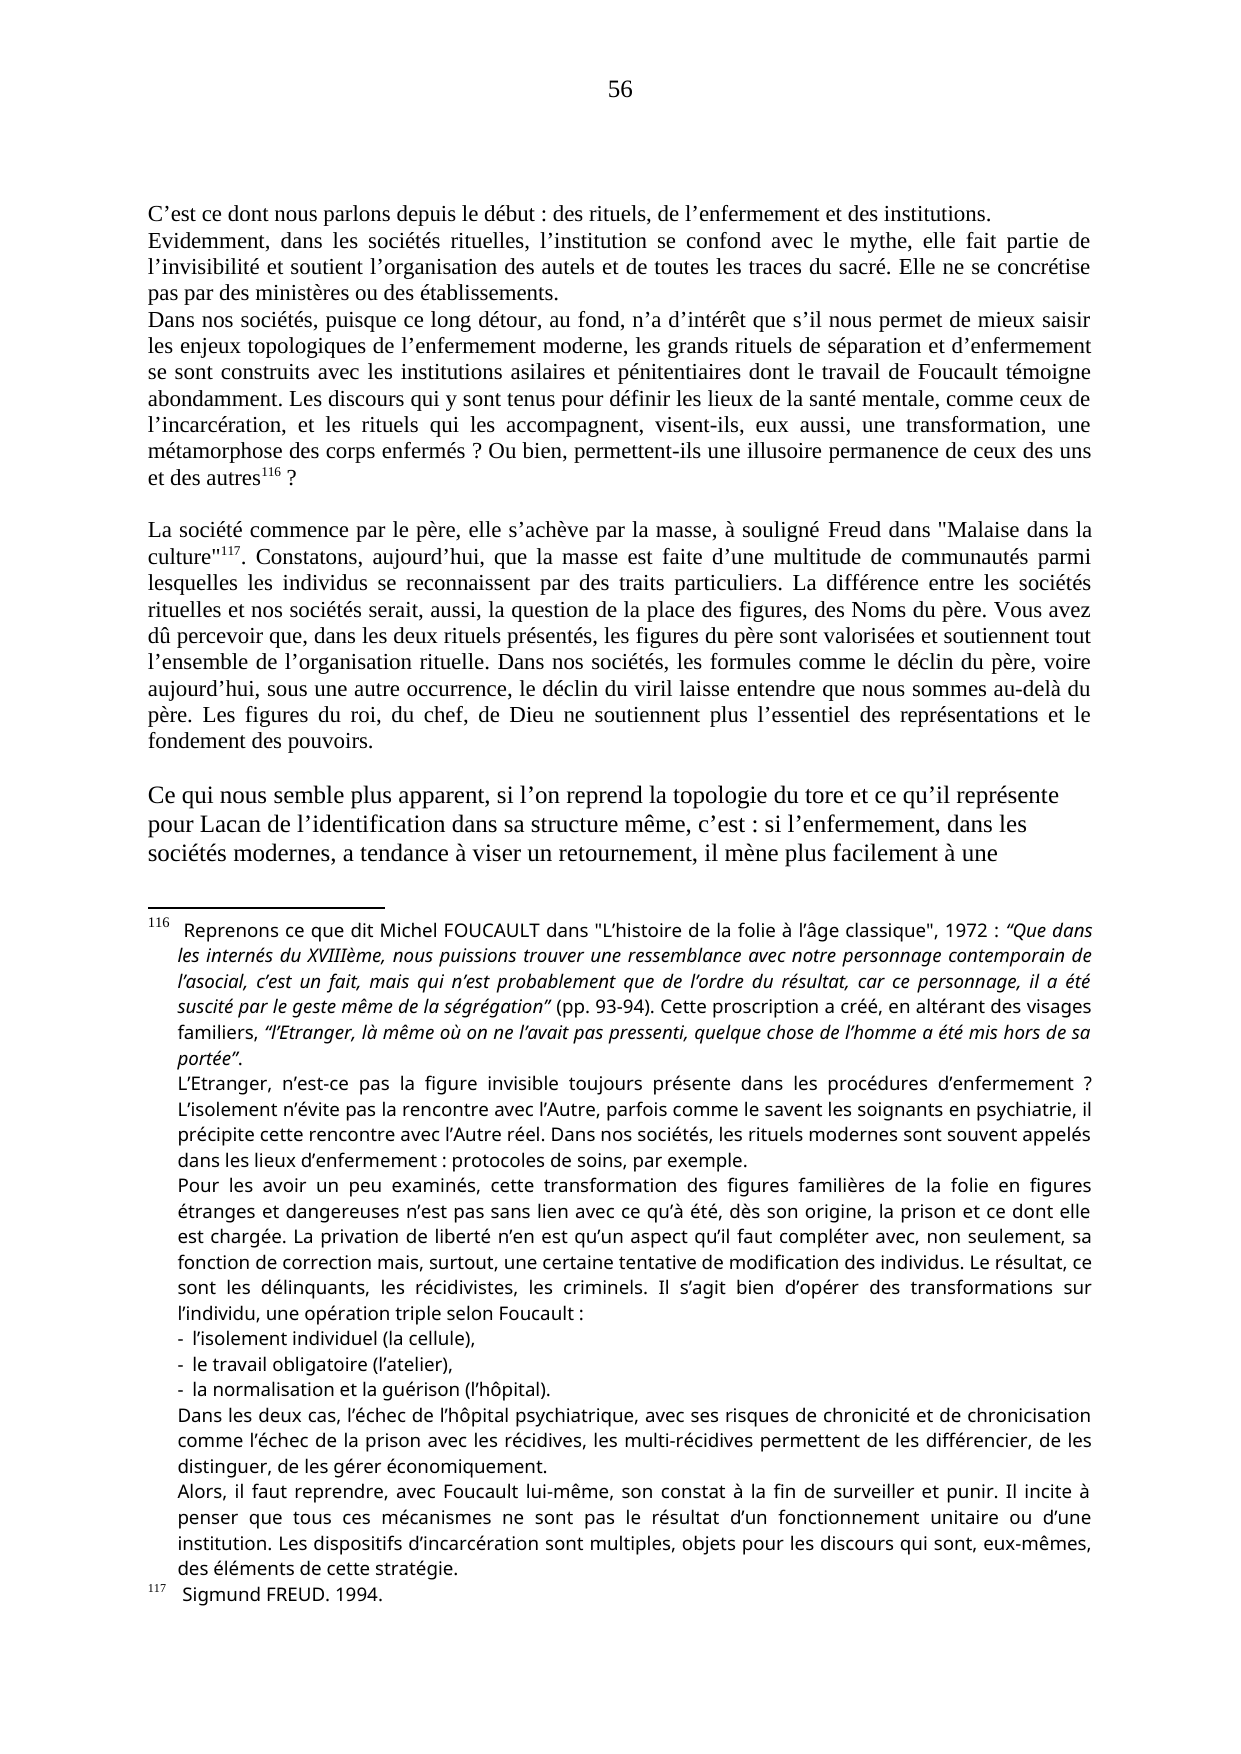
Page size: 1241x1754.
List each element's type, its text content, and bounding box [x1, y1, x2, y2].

text C’est ce dont nous parlons depuis le début : des rituels, de l’enfermement et des institutions. [148, 200, 1093, 227]
text Ce qui nous semble plus apparent, si l’on reprend la topologie du tore et ce qu’il représente pour Lacan de l’identification dans sa structure même, c’est : si l’enfermement, dans les sociétés modernes, a tendance à viser un retournement, il mène plus facilement à une identification, à un trait, un mode de jouissance. Tous enfermés dans la même catégorie, dans la même dénomination. [148, 780, 1093, 866]
text La société commence par le père, elle s’achève par la masse, à souligné Freud dans "Malaise dans la culture". Constatons, aujourd’hui, que la masse est faite d’une multitude de communautés parmi lesquelles les individus se reconnaissent par des traits particuliers. La différence entre les sociétés rituelles et nos sociétés serait, aussi, la question de la place des figures, des Noms du père. Vous avez dû percevoir que, dans les deux rituels présentés, les figures du père sont valorisées et soutiennent tout l’ensemble de l’organisation rituelle. Dans nos sociétés, les formules comme le déclin du père, voire aujourd’hui, sous une autre occurrence, le déclin du viril laisse entendre que nous sommes au-delà du père. Les figures du roi, du chef, de Dieu ne soutiennent plus l’essentiel des représentations et le fondement des pouvoirs. [148, 517, 1093, 754]
text Evidemment, dans les sociétés rituelles, l’institution se confond avec le mythe, elle fait partie de l’invisibilité et soutient l’organisation des autels et de toutes les traces du sacré. Elle ne se concrétise pas par des ministères ou des établissements. [148, 227, 1093, 306]
text Dans nos sociétés, puisque ce long détour, au fond, n’a d’intérêt que s’il nous permet de mieux saisir les enjeux topologiques de l’enfermement moderne, les grands rituels de séparation et d’enfermement se sont construits avec les institutions asilaires et pénitentiaires dont le travail de Foucault témoigne abondamment. Les discours qui y sont tenus pour définir les lieux de la santé mentale, comme ceux de l’incarcération, et les rituels qui les accompagnent, visent-ils, eux aussi, une transformation, une métamorphose des corps enfermés ? Ou bien, permettent-ils une illusoire permanence de ceux des uns et des autres ? [148, 306, 1093, 490]
